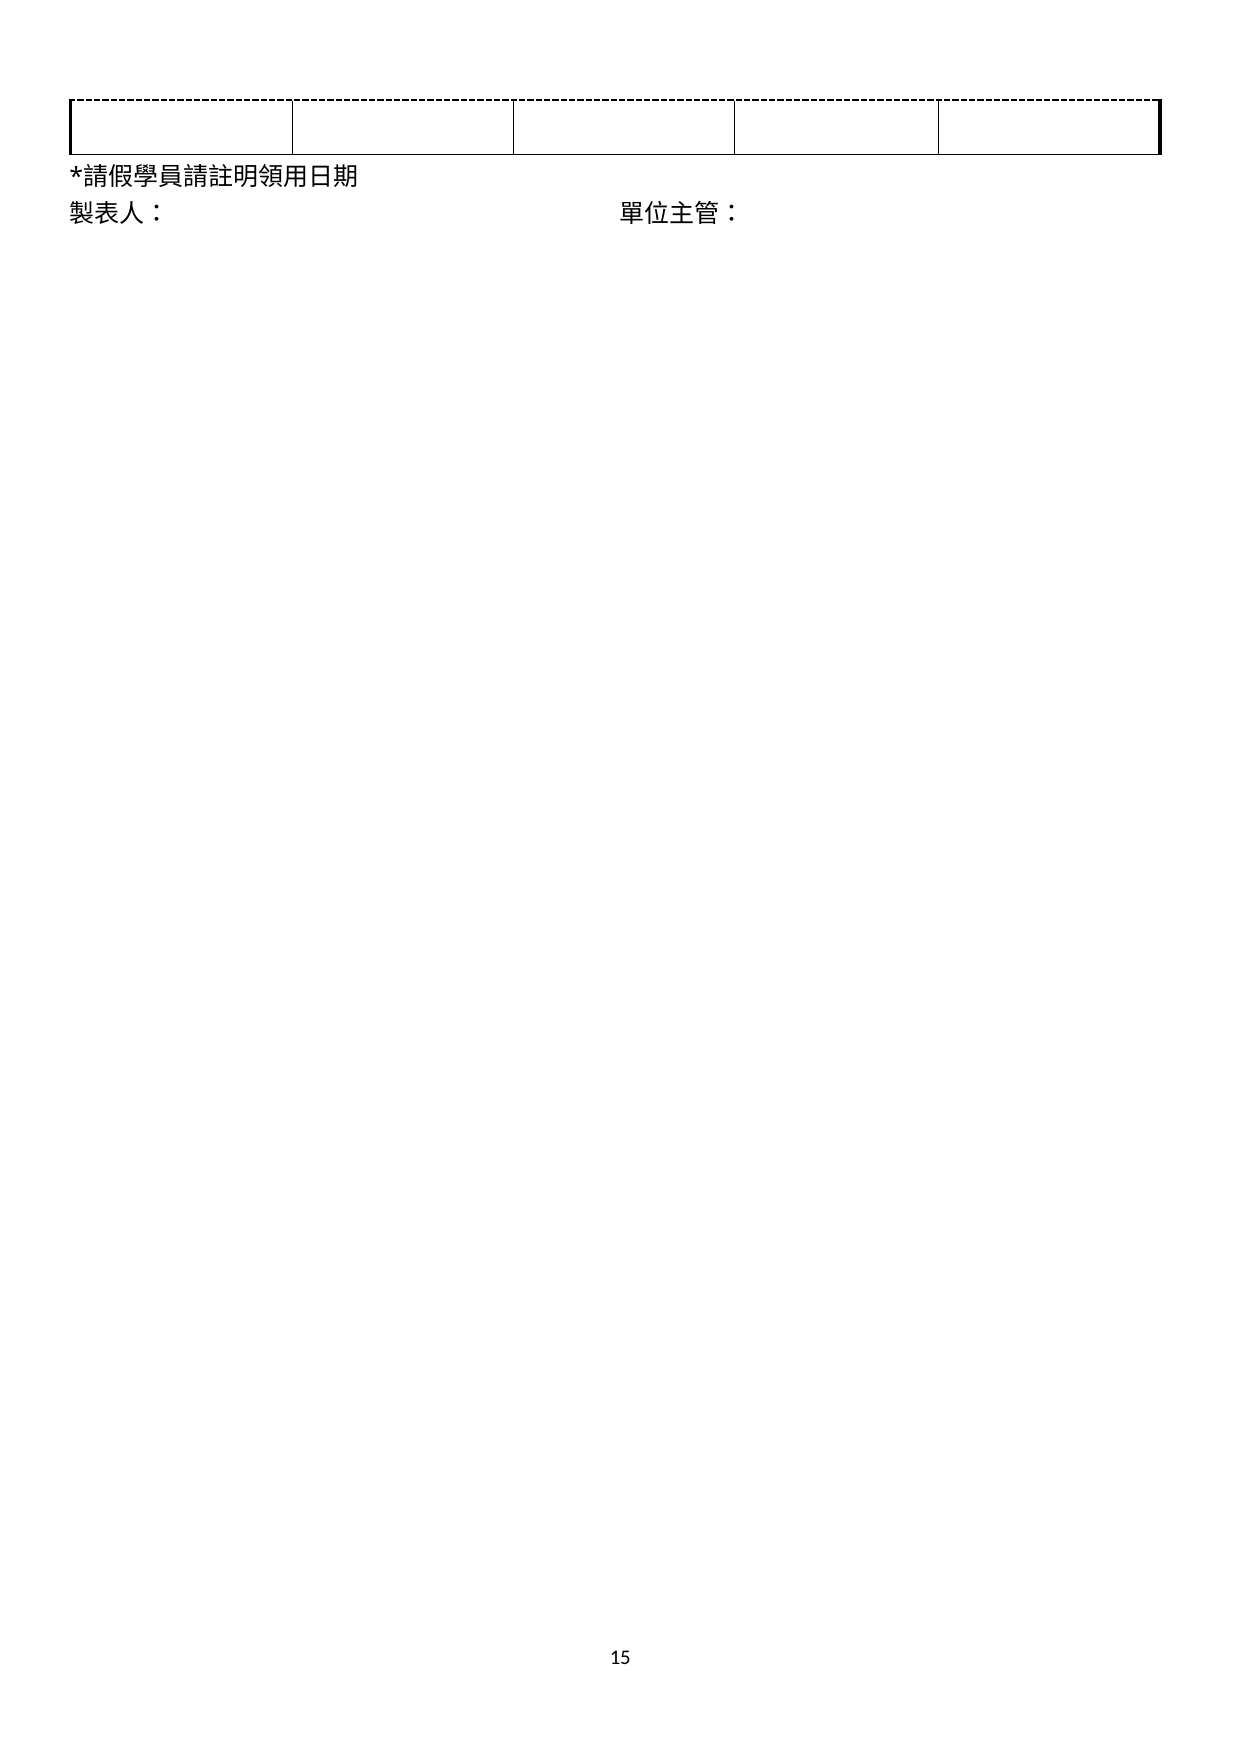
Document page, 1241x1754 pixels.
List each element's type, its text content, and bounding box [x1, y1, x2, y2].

table_cell [72, 99, 292, 154]
table_cell [735, 99, 938, 154]
table_cell [292, 99, 513, 154]
table_cell [514, 99, 734, 154]
table_cell [939, 99, 1158, 154]
text *請假學員請註明領用日期 [69, 155, 1171, 193]
text 製表人： 單位主管： [69, 193, 1084, 230]
